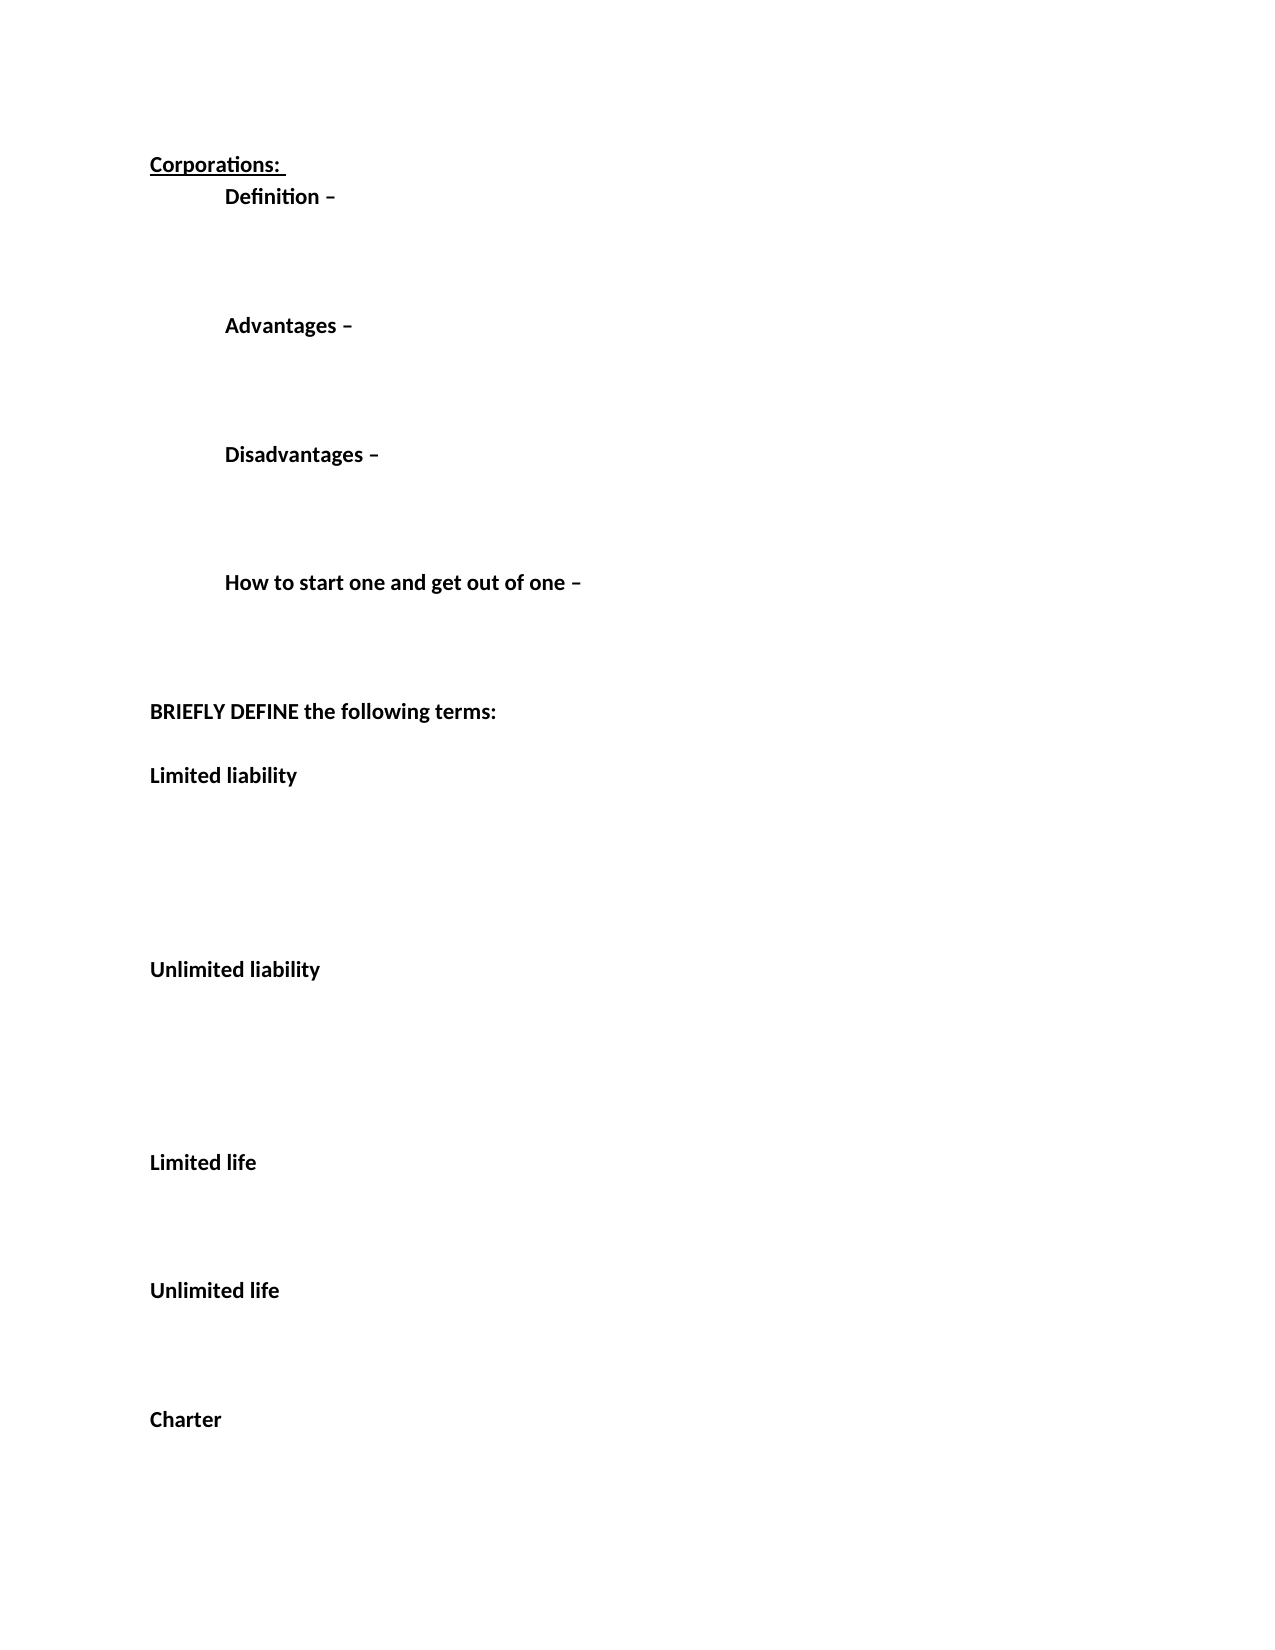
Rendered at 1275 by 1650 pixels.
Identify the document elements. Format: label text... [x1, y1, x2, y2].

text Disadvantages – [150, 440, 1125, 468]
text Definition – [150, 182, 1125, 210]
text Unlimited liability [150, 955, 1125, 983]
text Corporations: [150, 150, 1125, 178]
text Unlimited life [150, 1277, 1125, 1304]
text BRIEFLY DEFINE the following terms: [150, 697, 1125, 725]
text How to start one and get out of one – [150, 568, 1125, 596]
text Limited life [150, 1148, 1125, 1176]
text Charter [150, 1405, 1125, 1433]
text Advantages – [150, 311, 1125, 339]
text Limited liability [150, 762, 1125, 789]
